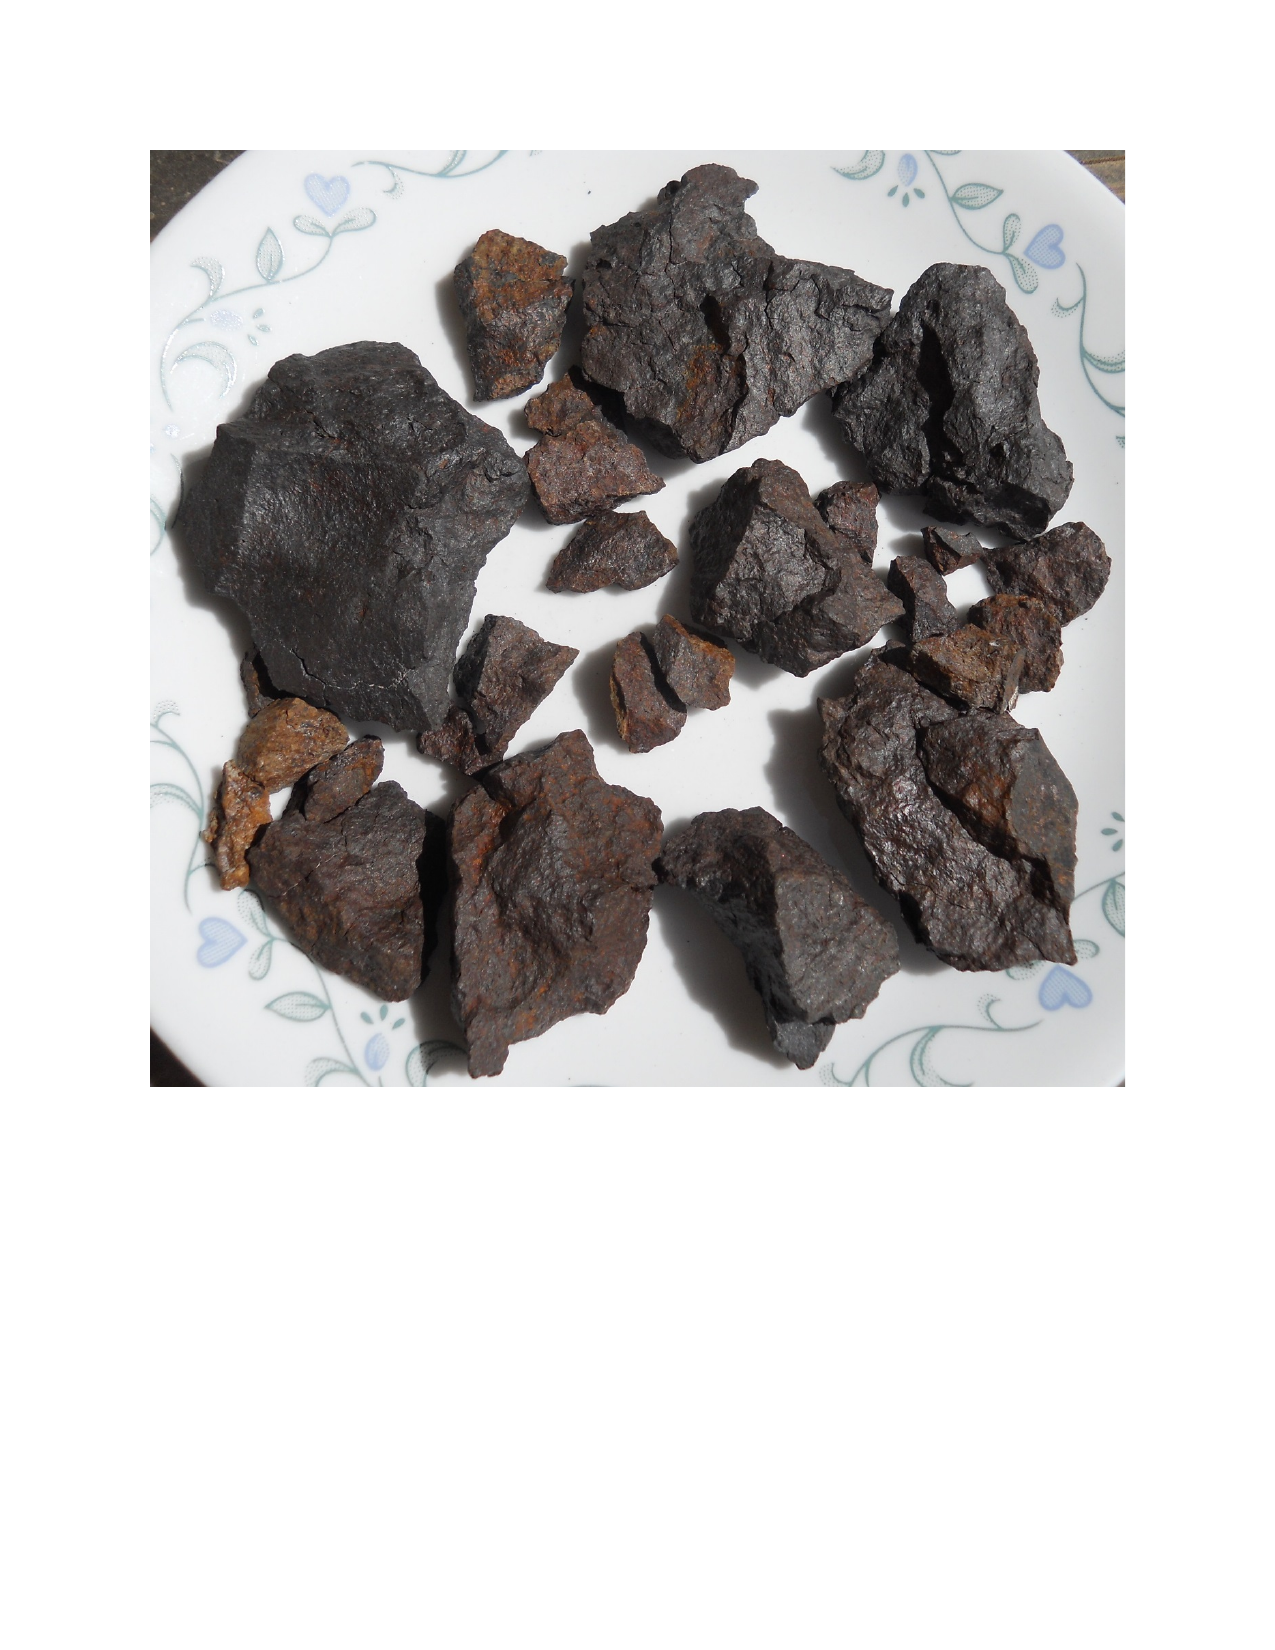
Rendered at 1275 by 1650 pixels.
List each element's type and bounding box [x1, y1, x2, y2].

picture [150, 150, 1125, 1087]
